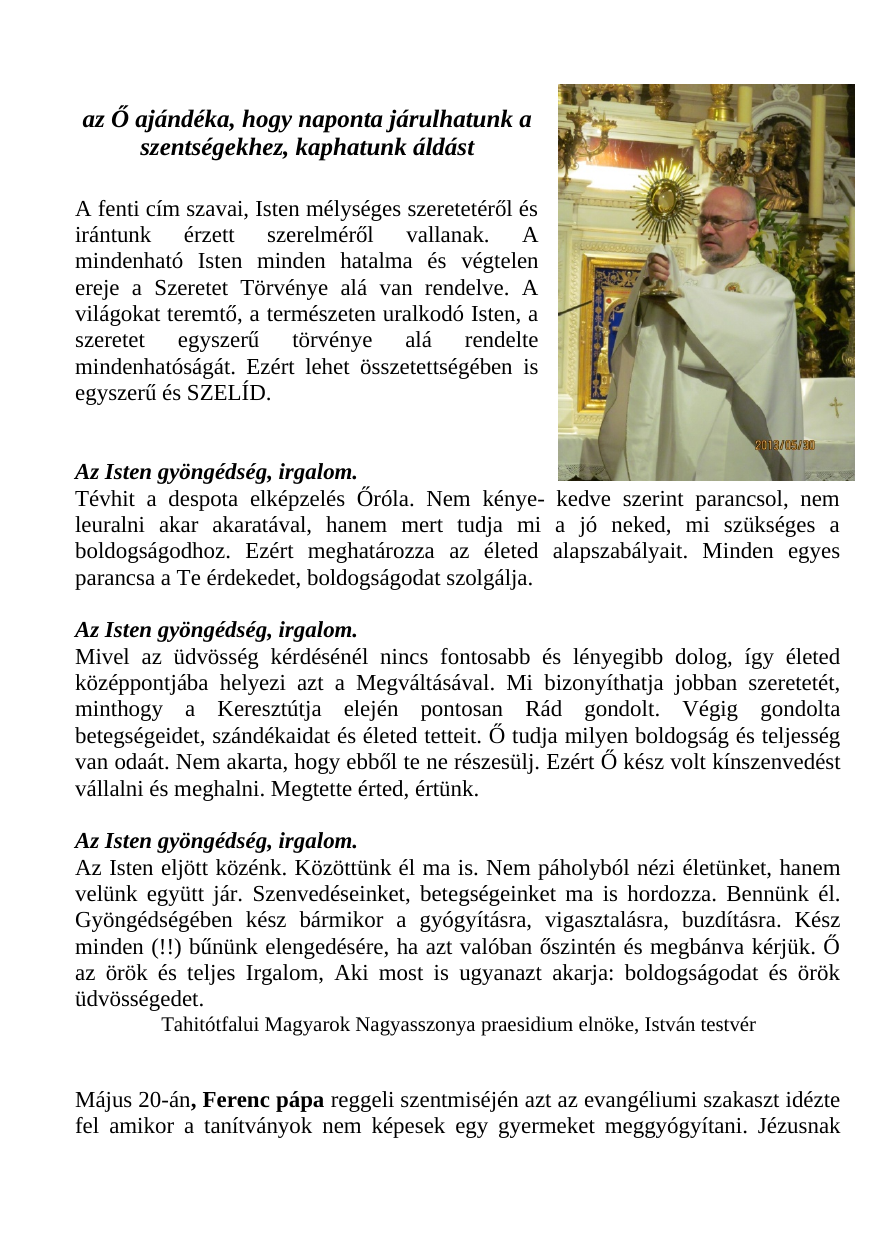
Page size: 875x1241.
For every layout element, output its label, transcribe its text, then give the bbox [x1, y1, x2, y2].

text Az Isten gyöngédség, irgalom. [75, 827, 842, 854]
text Az Isten gyöngédség, irgalom. [75, 458, 842, 485]
text Tahitótfalui Magyarok Nagyasszonya praesidium elnöke, István testvér [75, 1012, 842, 1036]
text az Ő ajándéka, hogy naponta járulhatunk a szentségekhez, kaphatunk áldást [75, 104, 558, 161]
picture [558, 84, 855, 479]
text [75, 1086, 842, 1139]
text A fenti cím szavai, Isten mélységes szeretetéről és irántunk érzett szerelméről vallanak. A mindenható Isten minden hatalma és végtelen ereje a Szeretet Törvénye alá van rendelve. A világokat teremtő, a természeten uralkodó Isten, a szeretet egyszerű törvénye alá rendelte mindenhatóságát. Ezért lehet összetettségében is egyszerű és SZELÍD. [75, 195, 558, 406]
text Az Isten eljött közénk. Közöttünk él ma is. Nem páholyból nézi életünket, hanem velünk együtt jár. Szenvedéseinket, betegségeinket ma is hordozza. Bennünk él. Gyöngédségében kész bármikor a gyógyításra, vigasztalásra, buzdításra. Kész minden (!!) bűnünk elengedésére, ha azt valóban őszintén és megbánva kérjük. Ő az örök és teljes Irgalom, Aki most is ugyanazt akarja: boldogságodat és örök üdvösségedet. [75, 854, 842, 1012]
text Az Isten gyöngédség, irgalom. [75, 616, 842, 643]
text Tévhit a despota elképzelés Őróla. Nem kénye- kedve szerint parancsol, nem leuralni akar akaratával, hanem mert tudja mi a jó neked, mi szükséges a boldogságodhoz. Ezért meghatározza az életed alapszabályait. Minden egyes parancsa a Te érdekedet, boldogságodat szolgálja. [75, 485, 842, 590]
text Mivel az üdvösség kérdésénél nincs fontosabb és lényegibb dolog, így életed középpontjába helyezi azt a Megváltásával. Mi bizonyíthatja jobban szeretetét, minthogy a Keresztútja elején pontosan Rád gondolt. Végig gondolta betegségeidet, szándékaidat és életed tetteit. Ő tudja milyen boldogság és teljesség van odaát. Nem akarta, hogy ebből te ne részesülj. Ezért Ő kész volt kínszenvedést vállalni és meghalni. Megtette érted, értünk. [75, 643, 842, 801]
